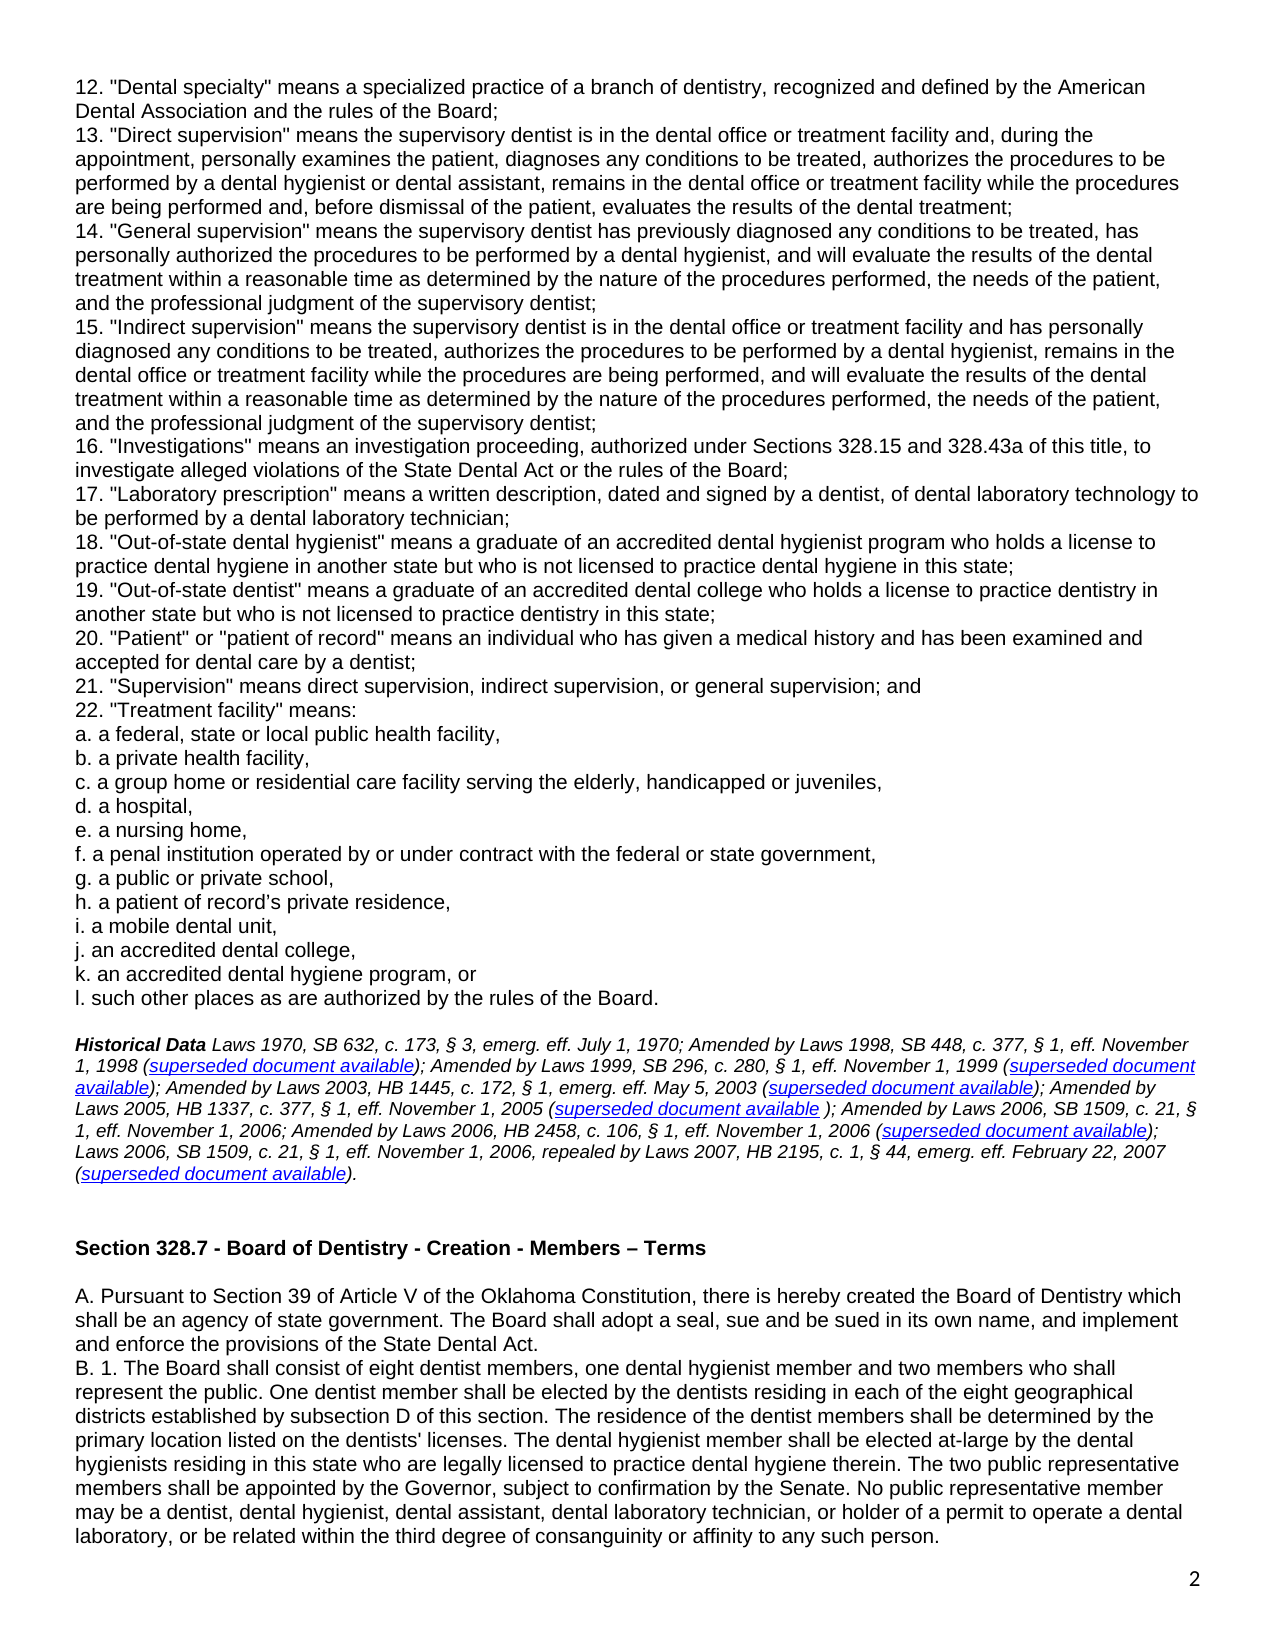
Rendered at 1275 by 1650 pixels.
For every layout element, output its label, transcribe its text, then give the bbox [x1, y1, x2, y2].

text 15. "Indirect supervision" means the supervisory dentist is in the dental office or treatment facility and has personally diagnosed any conditions to be treated, authorizes the procedures to be performed by a dental hygienist, remains in the dental office or treatment facility while the procedures are being performed, and will evaluate the results of the dental treatment within a reasonable time as determined by the nature of the procedures performed, the needs of the patient, and the professional judgment of the supervisory dentist; [75, 314, 1200, 434]
text 13. "Direct supervision" means the supervisory dentist is in the dental office or treatment facility and, during the appointment, personally examines the patient, diagnoses any conditions to be treated, authorizes the procedures to be performed by a dental hygienist or dental assistant, remains in the dental office or treatment facility while the procedures are being performed and, before dismissal of the patient, evaluates the results of the dental treatment; [75, 123, 1200, 219]
text 22. "Treatment facility" means: [75, 698, 1200, 722]
text j. an accredited dental college, [75, 937, 1200, 961]
text Section 328.7 - Board of Dentistry - Creation - Members – Terms [75, 1236, 1200, 1260]
text i. a mobile dental unit, [75, 913, 1200, 937]
text 12. "Dental specialty" means a specialized practice of a branch of dentistry, recognized and defined by the American Dental Association and the rules of the Board; [75, 75, 1200, 123]
text Historical Data Laws 1970, SB 632, c. 173, § 3, emerg. eff. July 1, 1970; Amended by Laws 1998, SB 448, c. 377, § 1, eff. November 1, 1998 (superseded document available); Amended by Laws 1999, SB 296, c. 280, § 1, eff. November 1, 1999 (superseded document available); Amended by Laws 2003, HB 1445, c. 172, § 1, emerg. eff. May 5, 2003 (superseded document available); Amended by Laws 2005, HB 1337, c. 377, § 1, eff. November 1, 2005 (superseded document available ); Amended by Laws 2006, SB 1509, c. 21, § 1, eff. November 1, 2006; Amended by Laws 2006, HB 2458, c. 106, § 1, eff. November 1, 2006 (superseded document available); Laws 2006, SB 1509, c. 21, § 1, eff. November 1, 2006, repealed by Laws 2007, HB 2195, c. 1, § 44, emerg. eff. February 22, 2007 (superseded document available). [75, 1033, 1200, 1184]
text k. an accredited dental hygiene program, or [75, 961, 1200, 985]
text 18. "Out-of-state dental hygienist" means a graduate of an accredited dental hygienist program who holds a license to practice dental hygiene in another state but who is not licensed to practice dental hygiene in this state; [75, 530, 1200, 578]
text 21. "Supervision" means direct supervision, indirect supervision, or general supervision; and [75, 674, 1200, 698]
text 20. "Patient" or "patient of record" means an individual who has given a medical history and has been examined and accepted for dental care by a dentist; [75, 626, 1200, 674]
text 16. "Investigations" means an investigation proceeding, authorized under Sections 328.15 and 328.43a of this title, to investigate alleged violations of the State Dental Act or the rules of the Board; [75, 434, 1200, 482]
text 17. "Laboratory prescription" means a written description, dated and signed by a dentist, of dental laboratory technology to be performed by a dental laboratory technician; [75, 482, 1200, 530]
text g. a public or private school, [75, 866, 1200, 889]
text B. 1. The Board shall consist of eight dentist members, one dental hygienist member and two members who shall represent the public. One dentist member shall be elected by the dentists residing in each of the eight geographical districts established by subsection D of this section. The residence of the dentist members shall be determined by the primary location listed on the dentists' licenses. The dental hygienist member shall be elected at-large by the dental hygienists residing in this state who are legally licensed to practice dental hygiene therein. The two public representative members shall be appointed by the Governor, subject to confirmation by the Senate. No public representative member may be a dentist, dental hygienist, dental assistant, dental laboratory technician, or holder of a permit to operate a dental laboratory, or be related within the third degree of consanguinity or affinity to any such person. [75, 1356, 1200, 1548]
text c. a group home or residential care facility serving the elderly, handicapped or juveniles, [75, 770, 1200, 794]
text 19. "Out-of-state dentist" means a graduate of an accredited dental college who holds a license to practice dentistry in another state but who is not licensed to practice dentistry in this state; [75, 578, 1200, 626]
text 14. "General supervision" means the supervisory dentist has previously diagnosed any conditions to be treated, has personally authorized the procedures to be performed by a dental hygienist, and will evaluate the results of the dental treatment within a reasonable time as determined by the nature of the procedures performed, the needs of the patient, and the professional judgment of the supervisory dentist; [75, 219, 1200, 314]
text d. a hospital, [75, 794, 1200, 818]
text h. a patient of record’s private residence, [75, 889, 1200, 913]
text l. such other places as are authorized by the rules of the Board. [75, 985, 1200, 1009]
text b. a private health facility, [75, 746, 1200, 770]
text f. a penal institution operated by or under contract with the federal or state government, [75, 842, 1200, 866]
text e. a nursing home, [75, 818, 1200, 842]
text a. a federal, state or local public health facility, [75, 722, 1200, 746]
text A. Pursuant to Section 39 of Article V of the Oklahoma Constitution, there is hereby created the Board of Dentistry which shall be an agency of state government. The Board shall adopt a seal, sue and be sued in its own name, and implement and enforce the provisions of the State Dental Act. [75, 1260, 1200, 1356]
